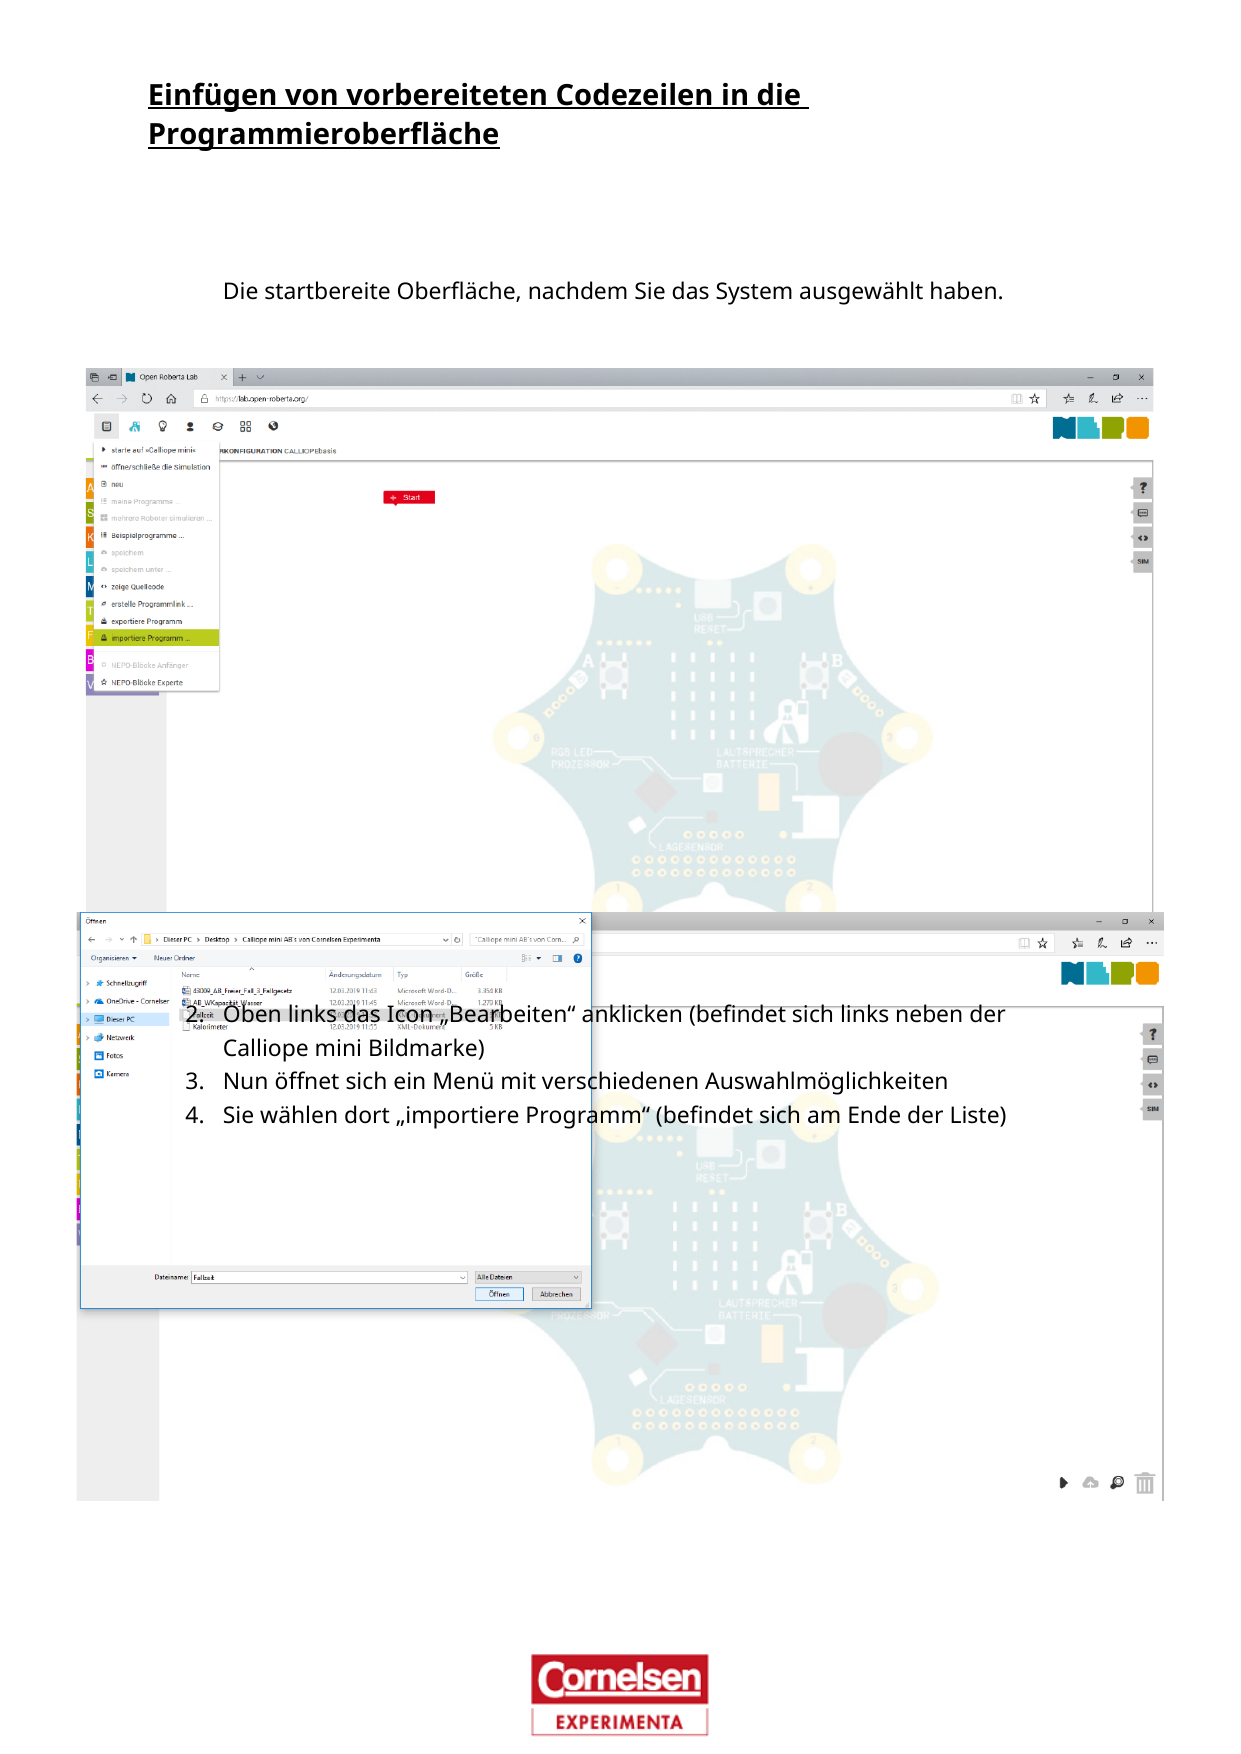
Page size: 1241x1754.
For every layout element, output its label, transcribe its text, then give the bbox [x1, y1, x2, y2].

picture [530, 1653, 710, 1738]
list Sie wählen dort „importiere Programm“ (befindet sich am Ende der Liste) [185, 1099, 1093, 1130]
list Nun öffnet sich ein Menü mit verschiedenen Auswahlmöglichkeiten [185, 1065, 1093, 1096]
list Die startbereite Oberfläche, nachdem Sie das System ausgewählt haben. [223, 275, 1093, 306]
picture [76, 368, 1164, 1501]
list Oben links das Icon „Bearbeiten“ anklicken (befindet sich links neben der Calliope mini Bildmarke) [185, 998, 1093, 1063]
